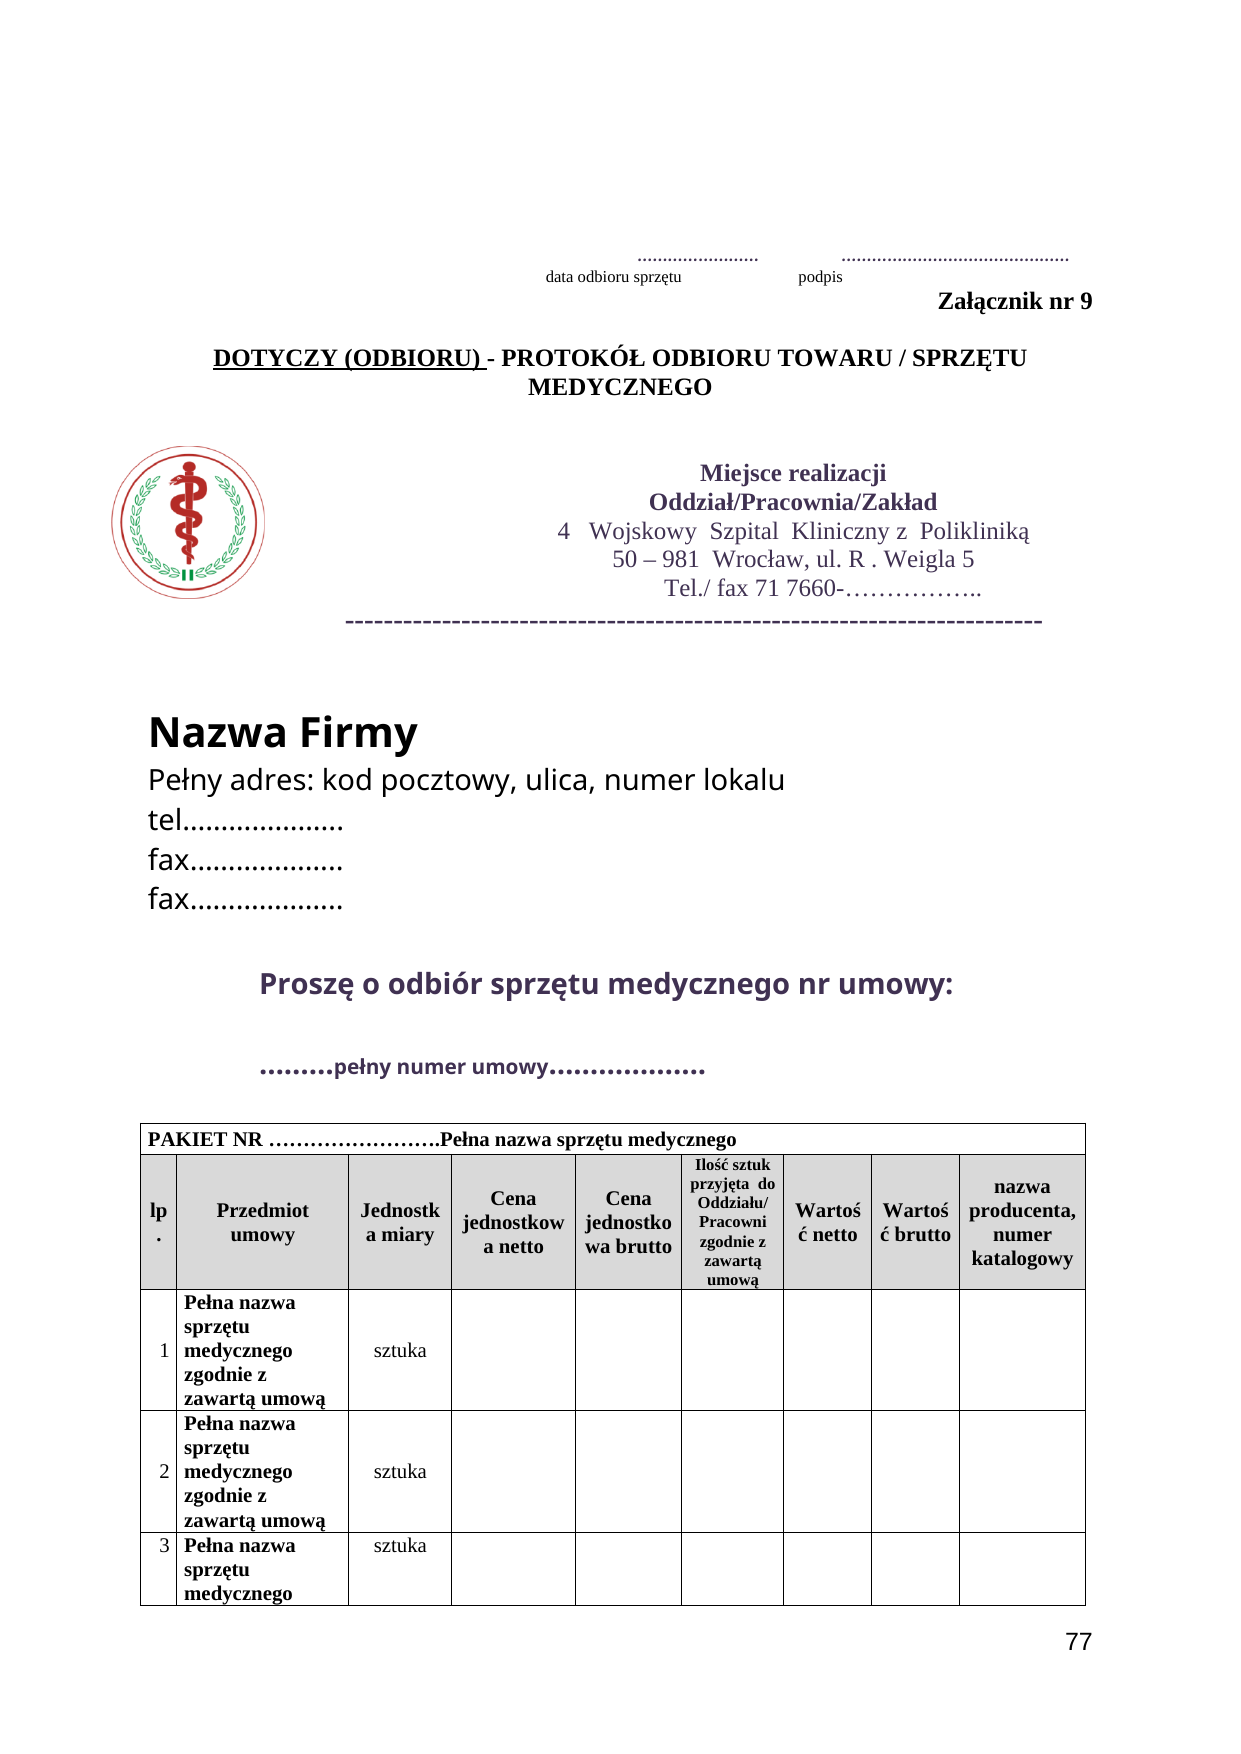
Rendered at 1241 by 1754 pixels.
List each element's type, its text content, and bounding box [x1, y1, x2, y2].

text ………pełny numer umowy………………. [162, 1043, 1093, 1083]
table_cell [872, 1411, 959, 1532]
text DOTYCZY (ODBIORU) - PROTOKÓŁ ODBIORU TOWARU / SPRZĘTU MEDYCZNEGO [148, 343, 1093, 401]
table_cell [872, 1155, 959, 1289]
text tel………………... [148, 799, 1093, 839]
text data odbioru sprzętu podpis [148, 267, 1093, 286]
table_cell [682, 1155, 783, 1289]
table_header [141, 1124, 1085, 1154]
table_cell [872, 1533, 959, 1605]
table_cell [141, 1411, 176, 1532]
text 4 Wojskowy Szpital Kliniczny z Polikliniką [494, 516, 1093, 544]
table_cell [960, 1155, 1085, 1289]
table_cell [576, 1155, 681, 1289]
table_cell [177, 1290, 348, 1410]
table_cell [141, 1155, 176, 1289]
text ------------------------------------------------------------------------ [221, 602, 1093, 636]
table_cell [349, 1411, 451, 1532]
text fax……………….. [148, 878, 1093, 918]
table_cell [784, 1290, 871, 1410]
text 50 – 981 Wrocław, ul. R . Weigla 5 [494, 544, 1093, 573]
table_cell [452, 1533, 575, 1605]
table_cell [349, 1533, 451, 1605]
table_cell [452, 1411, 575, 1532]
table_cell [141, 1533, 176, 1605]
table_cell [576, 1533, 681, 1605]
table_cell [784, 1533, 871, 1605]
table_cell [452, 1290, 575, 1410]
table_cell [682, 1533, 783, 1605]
text Tel./ fax 71 7660-…………….. [664, 573, 1093, 602]
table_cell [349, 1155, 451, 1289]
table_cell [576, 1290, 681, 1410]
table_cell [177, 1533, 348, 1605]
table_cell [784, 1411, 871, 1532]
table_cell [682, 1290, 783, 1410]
text Pełny adres: kod pocztowy, ulica, numer lokalu [148, 759, 1093, 799]
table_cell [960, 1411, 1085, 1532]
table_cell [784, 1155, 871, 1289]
text …………………… ……………………………………… [148, 244, 1093, 267]
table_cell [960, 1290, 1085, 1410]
text fax……………….. [148, 839, 1093, 878]
text Załącznik nr 9 [148, 286, 1093, 314]
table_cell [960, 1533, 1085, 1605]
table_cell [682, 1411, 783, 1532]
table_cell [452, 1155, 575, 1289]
text Nazwa Firmy [148, 703, 1093, 759]
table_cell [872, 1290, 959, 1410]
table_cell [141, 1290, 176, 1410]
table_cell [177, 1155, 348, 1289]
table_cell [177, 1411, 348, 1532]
picture [111, 446, 265, 599]
text Miejsce realizacji [494, 458, 1093, 487]
text Oddział/Pracownia/Zakład [494, 487, 1093, 516]
text Proszę o odbiór sprzętu medycznego nr umowy: [162, 964, 1093, 1003]
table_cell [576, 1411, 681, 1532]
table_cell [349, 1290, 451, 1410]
